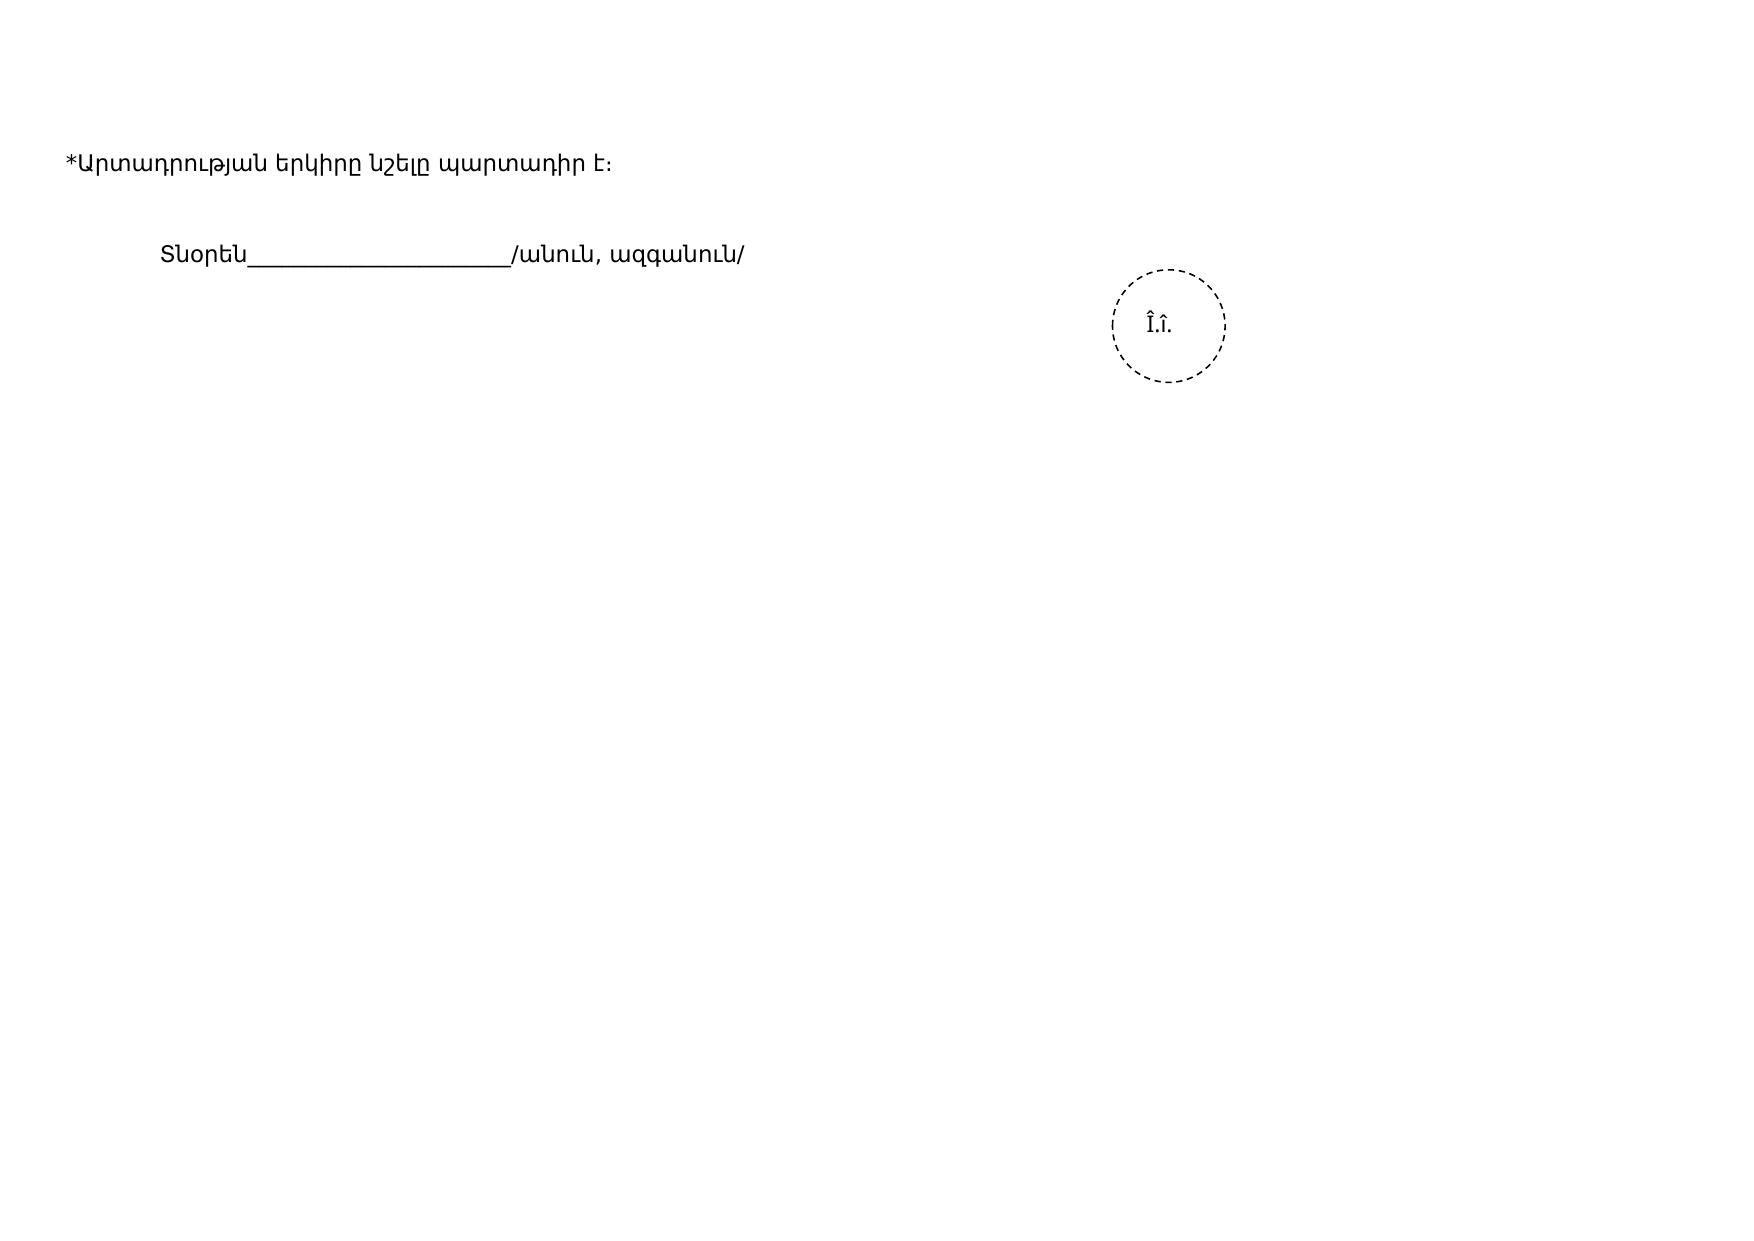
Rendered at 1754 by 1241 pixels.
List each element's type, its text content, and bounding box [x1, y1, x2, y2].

text Տնօրեն_______________________/անուն, ազգանուն/ [159, 241, 1604, 267]
text *Արտադրության երկիրը նշելը պարտադիր է։ [66, 150, 1604, 177]
